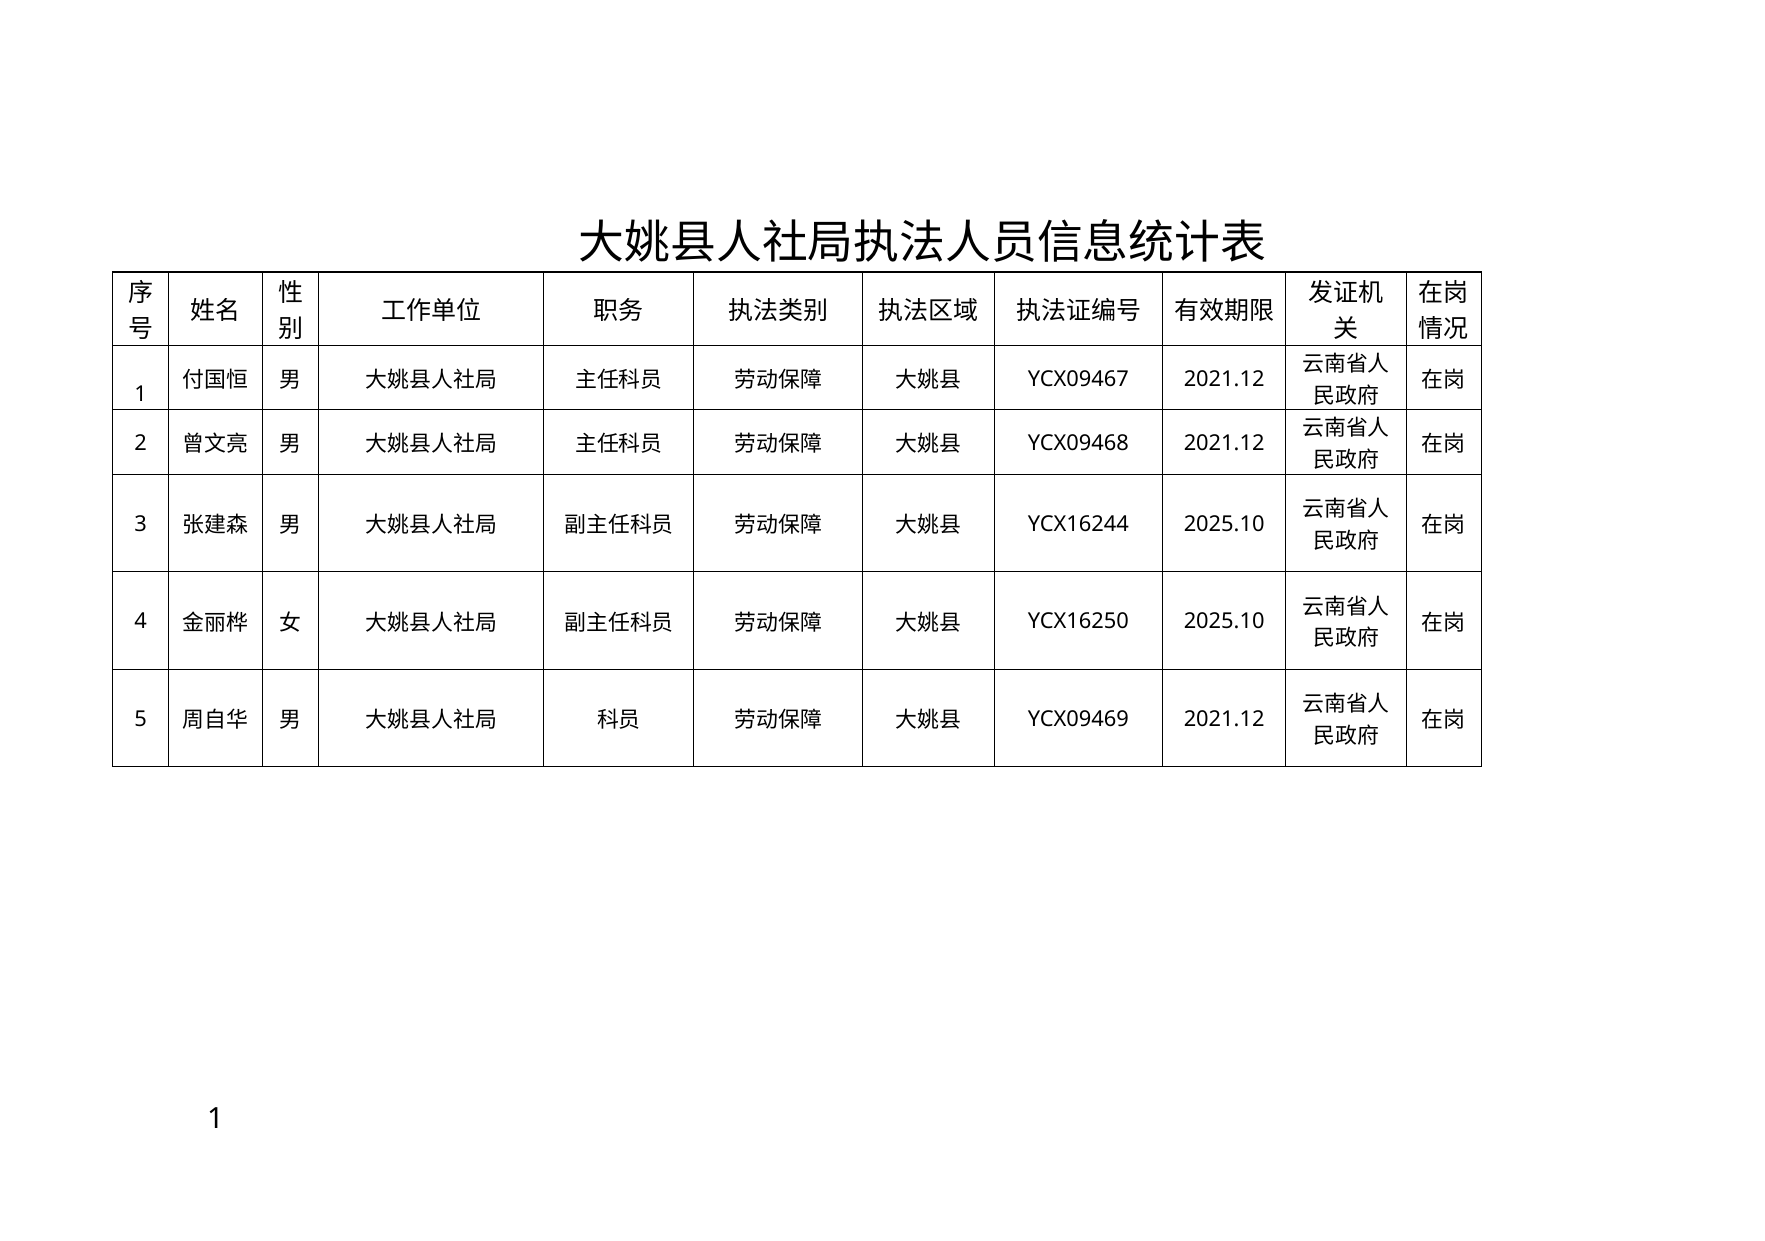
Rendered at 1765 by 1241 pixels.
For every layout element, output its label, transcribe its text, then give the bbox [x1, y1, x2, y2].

table_cell 劳动保障 [694, 410, 862, 474]
table_cell 主任科员 [544, 346, 693, 409]
table_cell 金丽桦 [169, 572, 262, 669]
table_cell 大姚县 [863, 346, 994, 409]
table_cell YCX09467 [995, 346, 1162, 409]
table_cell 云南省人民政府 [1286, 475, 1406, 571]
table_cell 大姚县人社局 [319, 572, 543, 669]
table_cell 2021.12 [1163, 410, 1285, 474]
table_cell 4 [113, 572, 168, 669]
table_cell 男 [263, 346, 318, 409]
table_cell 2021.12 [1163, 670, 1285, 766]
table_header 职务 [544, 273, 693, 345]
table_header 执法区域 [863, 273, 994, 345]
table_cell 科员 [544, 670, 693, 766]
table_cell 大姚县 [863, 670, 994, 766]
table_header 有效期限 [1163, 273, 1285, 345]
table_cell 大姚县人社局 [319, 475, 543, 571]
table_cell YCX16250 [995, 572, 1162, 669]
table_cell 副主任科员 [544, 475, 693, 571]
table_cell 在岗 [1407, 410, 1481, 474]
table_cell 大姚县 [863, 475, 994, 571]
table_cell 付国恒 [169, 346, 262, 409]
table_cell 云南省人民政府 [1286, 670, 1406, 766]
table_cell 副主任科员 [544, 572, 693, 669]
table_header 发证机关 [1286, 273, 1406, 345]
table_cell 2021.12 [1163, 346, 1285, 409]
table_cell 2025.10 [1163, 572, 1285, 669]
table_cell 男 [263, 670, 318, 766]
table_cell YCX09469 [995, 670, 1162, 766]
table_cell 周自华 [169, 670, 262, 766]
table_cell 劳动保障 [694, 572, 862, 669]
table_cell 2025.10 [1163, 475, 1285, 571]
table_cell 劳动保障 [694, 475, 862, 571]
table_cell 在岗 [1407, 670, 1481, 766]
table_cell 曾文亮 [169, 410, 262, 474]
table_cell 男 [263, 475, 318, 571]
table_cell 云南省人民政府 [1286, 346, 1406, 409]
table_cell 男 [263, 410, 318, 474]
table_header 执法证编号 [995, 273, 1162, 345]
table_cell 劳动保障 [694, 346, 862, 409]
table_cell YCX09468 [995, 410, 1162, 474]
table_header 执法类别 [694, 273, 862, 345]
table_cell 2 [113, 410, 168, 474]
table_cell 3 [113, 475, 168, 571]
table_cell 张建森 [169, 475, 262, 571]
table_cell 女 [263, 572, 318, 669]
table_cell 云南省人民政府 [1286, 572, 1406, 669]
table_cell 在岗 [1407, 572, 1481, 669]
table_cell 在岗 [1407, 346, 1481, 409]
table_header 性别 [263, 273, 318, 345]
table_cell 大姚县人社局 [319, 346, 543, 409]
table_cell 1 [113, 346, 168, 409]
table_cell 劳动保障 [694, 670, 862, 766]
table_header 工作单位 [319, 273, 543, 345]
table_header 序号 [113, 273, 168, 345]
table_cell 主任科员 [544, 410, 693, 474]
table_cell YCX16244 [995, 475, 1162, 571]
table_cell 大姚县人社局 [319, 410, 543, 474]
text 大姚县人社局执法人员信息统计表 [207, 205, 1546, 271]
table_cell 在岗 [1407, 475, 1481, 571]
table_cell 大姚县 [863, 572, 994, 669]
table_header 姓名 [169, 273, 262, 345]
table_cell 大姚县 [863, 410, 994, 474]
table_header 在岗情况 [1407, 273, 1481, 345]
table_cell 5 [113, 670, 168, 766]
table_cell 云南省人民政府 [1286, 410, 1406, 474]
table_cell 大姚县人社局 [319, 670, 543, 766]
